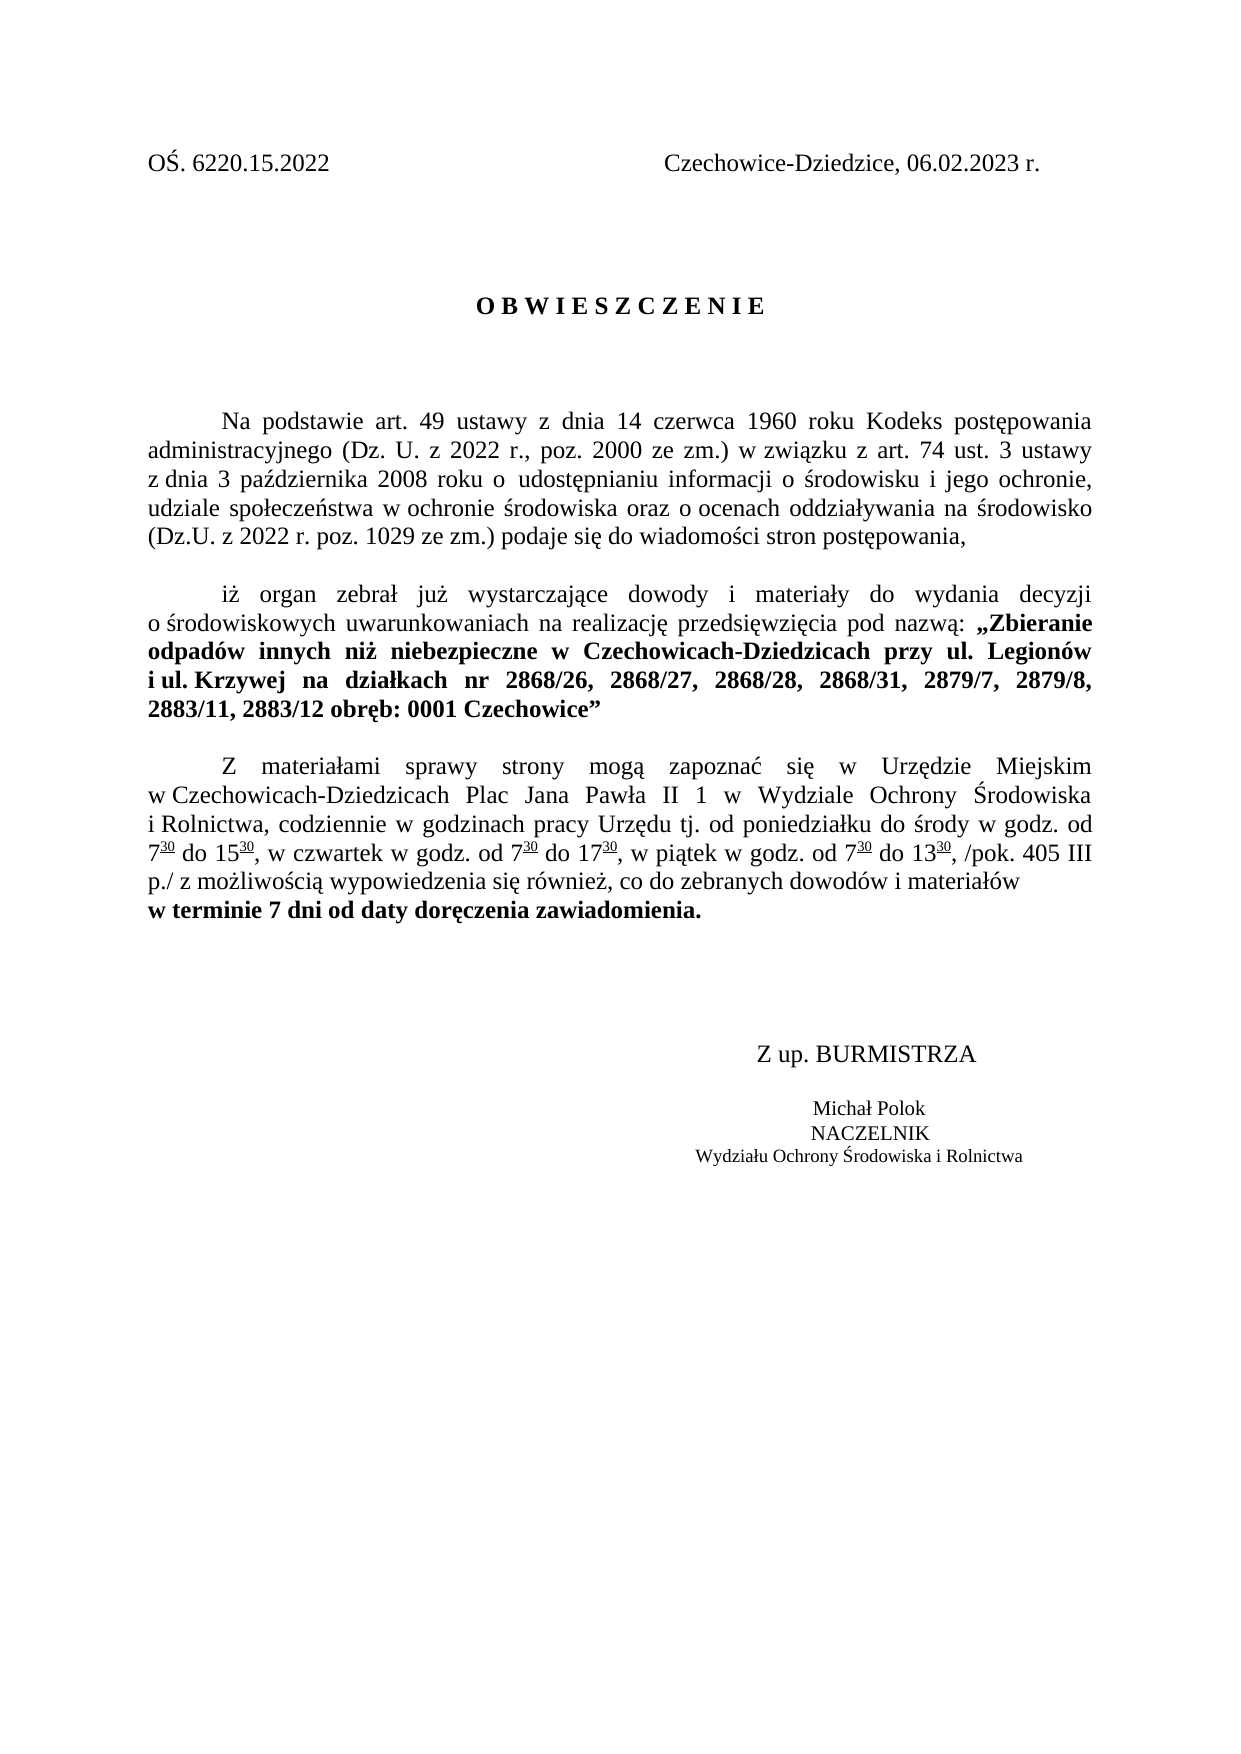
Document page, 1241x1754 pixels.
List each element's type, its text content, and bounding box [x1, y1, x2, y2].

text Z up. BURMISTRZA [148, 1039, 1093, 1068]
text iż organ zebrał już wystarczające dowody i materiały do wydania decyzji o środowiskowych uwarunkowaniach na realizację przedsięwzięcia pod nazwą: „Zbieranie odpadów innych niż niebezpieczne w Czechowicach-Dziedzicach przy ul. Legionów i ul. Krzywej na działkach nr 2868/26, 2868/27, 2868/28, 2868/31, 2879/7, 2879/8, 2883/11, 2883/12 obręb: 0001 Czechowice” [148, 579, 1093, 723]
text O B W I E S Z C Z E N I E [148, 291, 1093, 320]
text w terminie 7 dni od daty doręczenia zawiadomienia. [148, 895, 1093, 924]
text OŚ. 6220.15.2022 Czechowice-Dziedzice, 06.02.2023 r. [148, 148, 1093, 176]
text NACZELNIK [148, 1120, 1093, 1144]
text Michał Polok [148, 1096, 1093, 1120]
text Wydziału Ochrony Środowiska i Rolnictwa [148, 1144, 1093, 1166]
text Na podstawie art. 49 ustawy z dnia 14 czerwca 1960 roku Kodeks postępowania administracyjnego (Dz. U. z 2022 r., poz. 2000 ze zm.) w związku z art. 74 ust. 3 ustawy z dnia 3 października 2008 roku o udostępnianiu informacji o środowisku i jego ochronie, udziale społeczeństwa w ochronie środowiska oraz o ocenach oddziaływania na środowisko (Dz.U. z 2022 r. poz. 1029 ze zm.) podaje się do wiadomości stron postępowania, [148, 406, 1093, 550]
text Z materiałami sprawy strony mogą zapoznać się w Urzędzie Miejskim w Czechowicach-Dziedzicach Plac Jana Pawła II 1 w Wydziale Ochrony Środowiska i Rolnictwa, codziennie w godzinach pracy Urzędu tj. od poniedziałku do środy w godz. od 730 do 1530, w czwartek w godz. od 730 do 1730, w piątek w godz. od 730 do 1330, /pok. 405 III p./ z możliwością wypowiedzenia się również, co do zebranych dowodów i materiałów [148, 751, 1093, 895]
